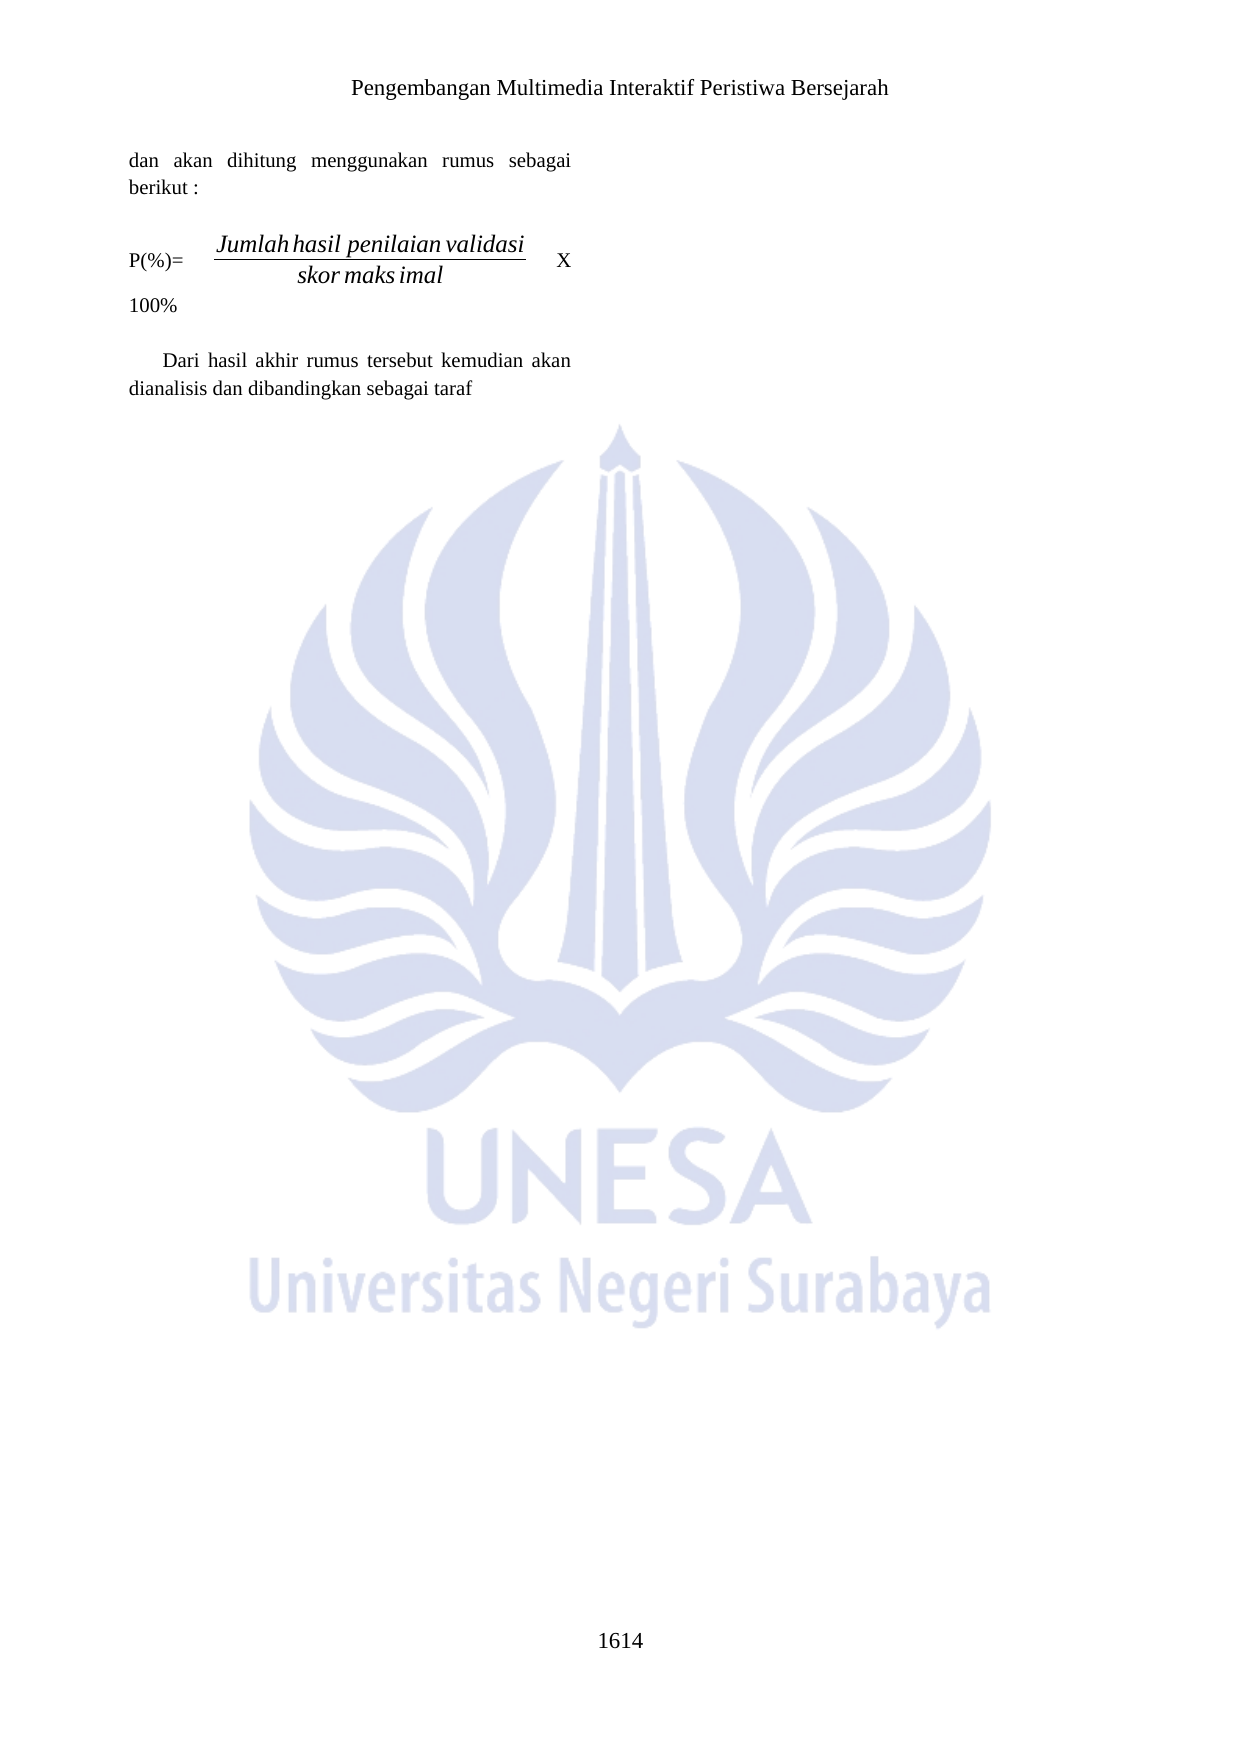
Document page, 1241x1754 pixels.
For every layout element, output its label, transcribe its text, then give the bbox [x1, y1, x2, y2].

text P(%)= X 100% [129, 231, 571, 317]
text Dari hasil akhir rumus tersebut kemudian akan dianalisis dan dibandingkan sebagai taraf [129, 348, 571, 400]
